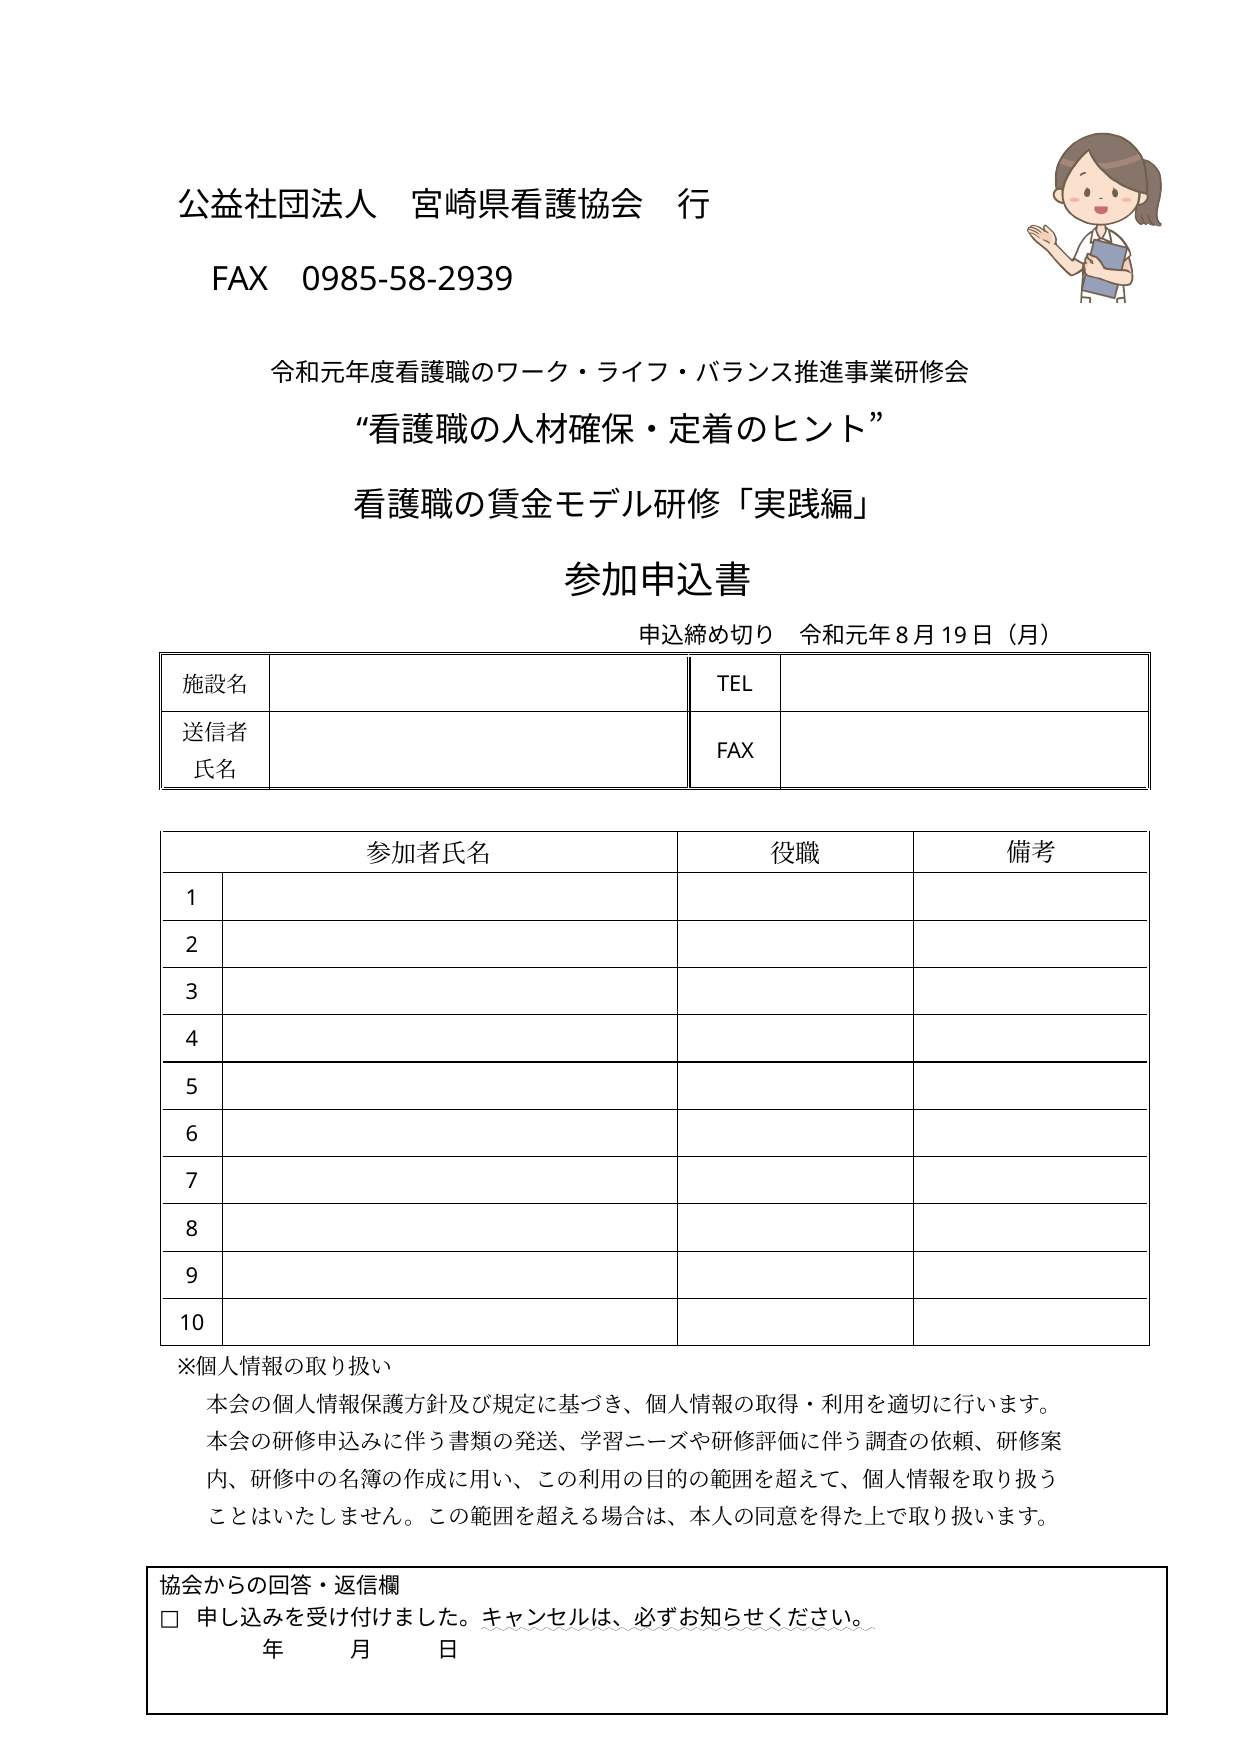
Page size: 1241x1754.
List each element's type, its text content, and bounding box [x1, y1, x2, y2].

table_cell [914, 1156, 1149, 1203]
table_cell [914, 967, 1149, 1014]
table_cell [678, 1299, 913, 1345]
table_cell 10 [161, 1298, 222, 1345]
text 令和元年度看護職のワーク・ライフ・バランス推進事業研修会 [118, 352, 1122, 389]
text 本会の個人情報保護方針及び規定に基づき、個人情報の取得・利用を適切に行います。本会の研修申込みに伴う書類の発送、学習ニーズや研修評価に伴う調査の依頼、研修案内、研修中の名簿の作成に用い、この利用の目的の範囲を超えて、個人情報を取り扱うことはいたしません。この範囲を超える場合は、本人の同意を得た上で取り扱います。 [207, 1384, 1063, 1534]
table_cell 6 [161, 1109, 222, 1156]
table_cell [223, 1299, 677, 1345]
text ※個人情報の取り扱い [177, 1346, 1063, 1384]
table_cell 8 [161, 1203, 222, 1251]
table_cell [914, 920, 1149, 967]
table_cell [223, 1110, 677, 1156]
table_cell 2 [161, 920, 222, 967]
table_cell [160, 787, 1150, 831]
table_cell [678, 1063, 913, 1109]
table_cell 送信者 氏名 [162, 712, 269, 787]
table_cell [914, 1298, 1149, 1345]
table_cell [914, 1251, 1149, 1298]
table_cell [223, 1015, 677, 1061]
table_cell 4 [161, 1014, 222, 1061]
text FAX 0985-58-2939 [177, 239, 1063, 314]
table_cell [914, 872, 1149, 919]
table_cell 1 [161, 872, 222, 919]
table_cell [678, 1110, 913, 1156]
table_cell 備考 [914, 831, 1149, 872]
table_header 施設名 [162, 655, 269, 711]
table_cell [223, 968, 677, 1014]
table_cell [914, 1014, 1149, 1061]
text “看護職の人材確保・定着のヒント” [118, 389, 1122, 464]
table_cell [914, 1109, 1149, 1156]
table_cell [678, 1157, 913, 1203]
table_header TEL [689, 655, 780, 711]
table_header [781, 655, 1148, 711]
text 参加申込書 [177, 539, 1063, 614]
table_cell [678, 1015, 913, 1061]
table_cell 9 [161, 1251, 222, 1298]
table_cell [223, 921, 677, 967]
table_cell [223, 1252, 677, 1298]
picture [1025, 127, 1166, 303]
table_cell [678, 1252, 913, 1298]
table_cell [678, 921, 913, 967]
table_cell [914, 1203, 1149, 1251]
table_cell [223, 873, 677, 919]
table_cell [678, 873, 913, 919]
table_cell [223, 1204, 677, 1251]
table_cell 5 [161, 1061, 222, 1109]
table_cell 3 [161, 967, 222, 1014]
table_cell [678, 968, 913, 1014]
table_cell [223, 1063, 677, 1109]
table_cell 7 [161, 1156, 222, 1203]
table_cell 参加者氏名 [161, 831, 677, 872]
table_cell [270, 712, 687, 787]
table_cell [223, 1157, 677, 1203]
text 公益社団法人 宮崎県看護協会 行 [177, 164, 1025, 239]
text 看護職の賃金モデル研修「実践編」 [118, 464, 1122, 539]
table_cell [781, 712, 1148, 787]
table_cell FAX [691, 712, 780, 787]
table_header [270, 653, 689, 711]
text 申込締め切り 令和元年8月19日（月） [177, 614, 1063, 652]
table_cell [678, 1204, 913, 1251]
table_cell [914, 1061, 1149, 1109]
table_cell 役職 [678, 832, 913, 872]
